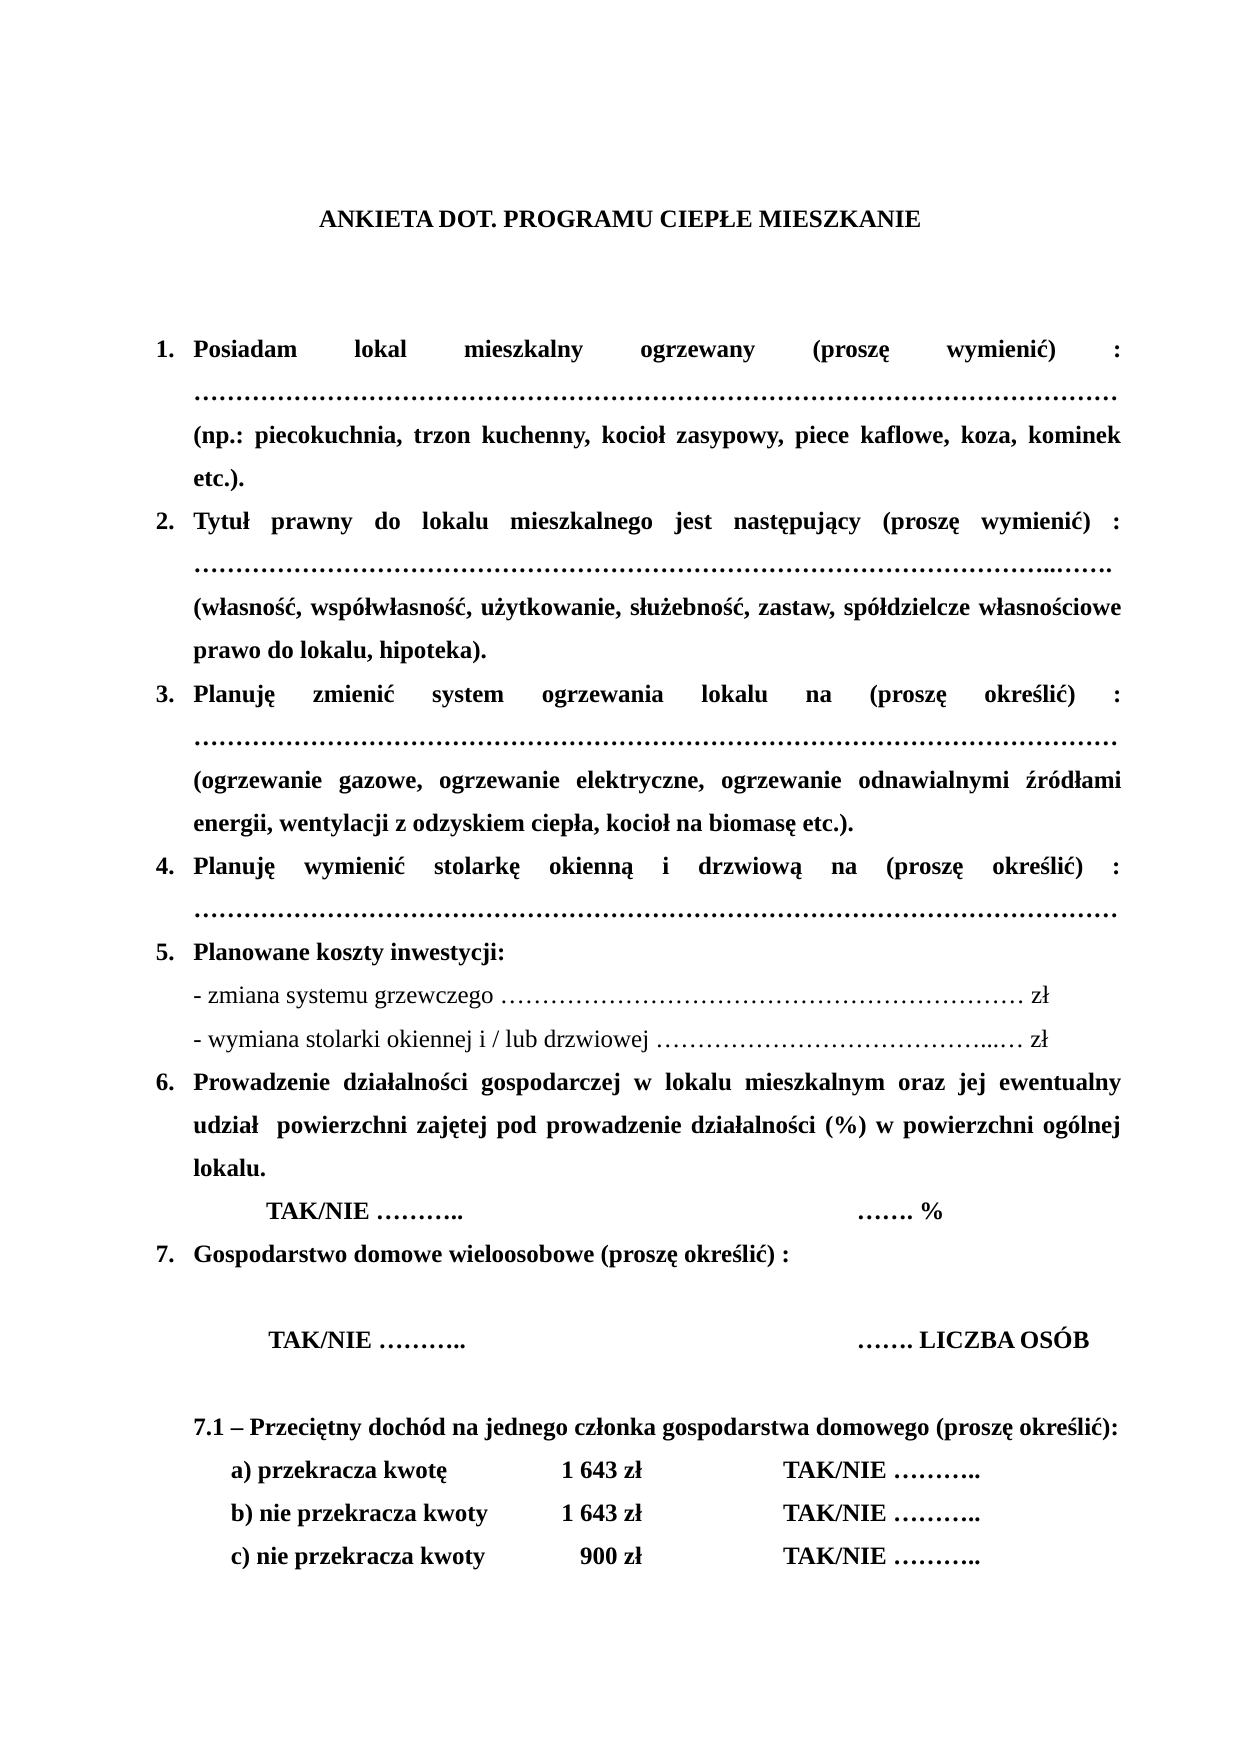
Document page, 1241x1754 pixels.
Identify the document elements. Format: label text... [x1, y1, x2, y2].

list Planowane koszty inwestycji: [156, 937, 1122, 966]
list Prowadzenie działalności gospodarczej w lokalu mieszkalnym oraz jej ewentualny udział powierzchni zajętej pod prowadzenie działalności (%) w powierzchni ogólnej lokalu. [156, 1067, 1122, 1182]
list Planuję wymienić stolarkę okienną i drzwiową na (proszę określić) : ………………………………………………………………………………………………… [156, 851, 1122, 923]
list a) przekracza kwotę 1 643 zł TAK/NIE ……….. [231, 1455, 1122, 1484]
list Tytuł prawny do lokalu mieszkalnego jest następujący (proszę wymienić) : …………………………………………………………………………………………..……. [156, 506, 1122, 578]
list TAK/NIE ……….. ……. % [193, 1196, 1122, 1225]
list Planuję zmienić system ogrzewania lokalu na (proszę określić) : ………………………………………………………………………………………………… [156, 679, 1122, 751]
list - wymiana stolarki okiennej i / lub drzwiowej …………………………………...… zł [193, 1024, 1122, 1052]
list (ogrzewanie gazowe, ogrzewanie elektryczne, ogrzewanie odnawialnymi źródłami energii, wentylacji z odzyskiem ciepła, kocioł na biomasę etc.). [193, 765, 1122, 837]
text ANKIETA DOT. PROGRAMU CIEPŁE MIESZKANIE [118, 204, 1122, 233]
list Posiadam lokal mieszkalny ogrzewany (proszę wymienić) : ………………………………………………………………………………………………… [156, 334, 1122, 406]
list Gospodarstwo domowe wieloosobowe (proszę określić) : [156, 1239, 1122, 1268]
list b) nie przekracza kwoty 1 643 zł TAK/NIE ……….. [231, 1498, 1122, 1527]
list 7.1 – Przeciętny dochód na jednego członka gospodarstwa domowego (proszę określić): [193, 1412, 1122, 1441]
list - zmiana systemu grzewczego ……………………………………………………… zł [193, 981, 1122, 1009]
list c) nie przekracza kwoty 900 zł TAK/NIE ……….. [231, 1541, 1122, 1570]
list (np.: piecokuchnia, trzon kuchenny, kocioł zasypowy, piece kaflowe, koza, kominek etc.). [193, 420, 1122, 492]
list TAK/NIE ……….. ……. LICZBA OSÓB [268, 1326, 1122, 1354]
list (własność, współwłasność, użytkowanie, służebność, zastaw, spółdzielcze własnościowe prawo do lokalu, hipoteka). [193, 592, 1122, 664]
